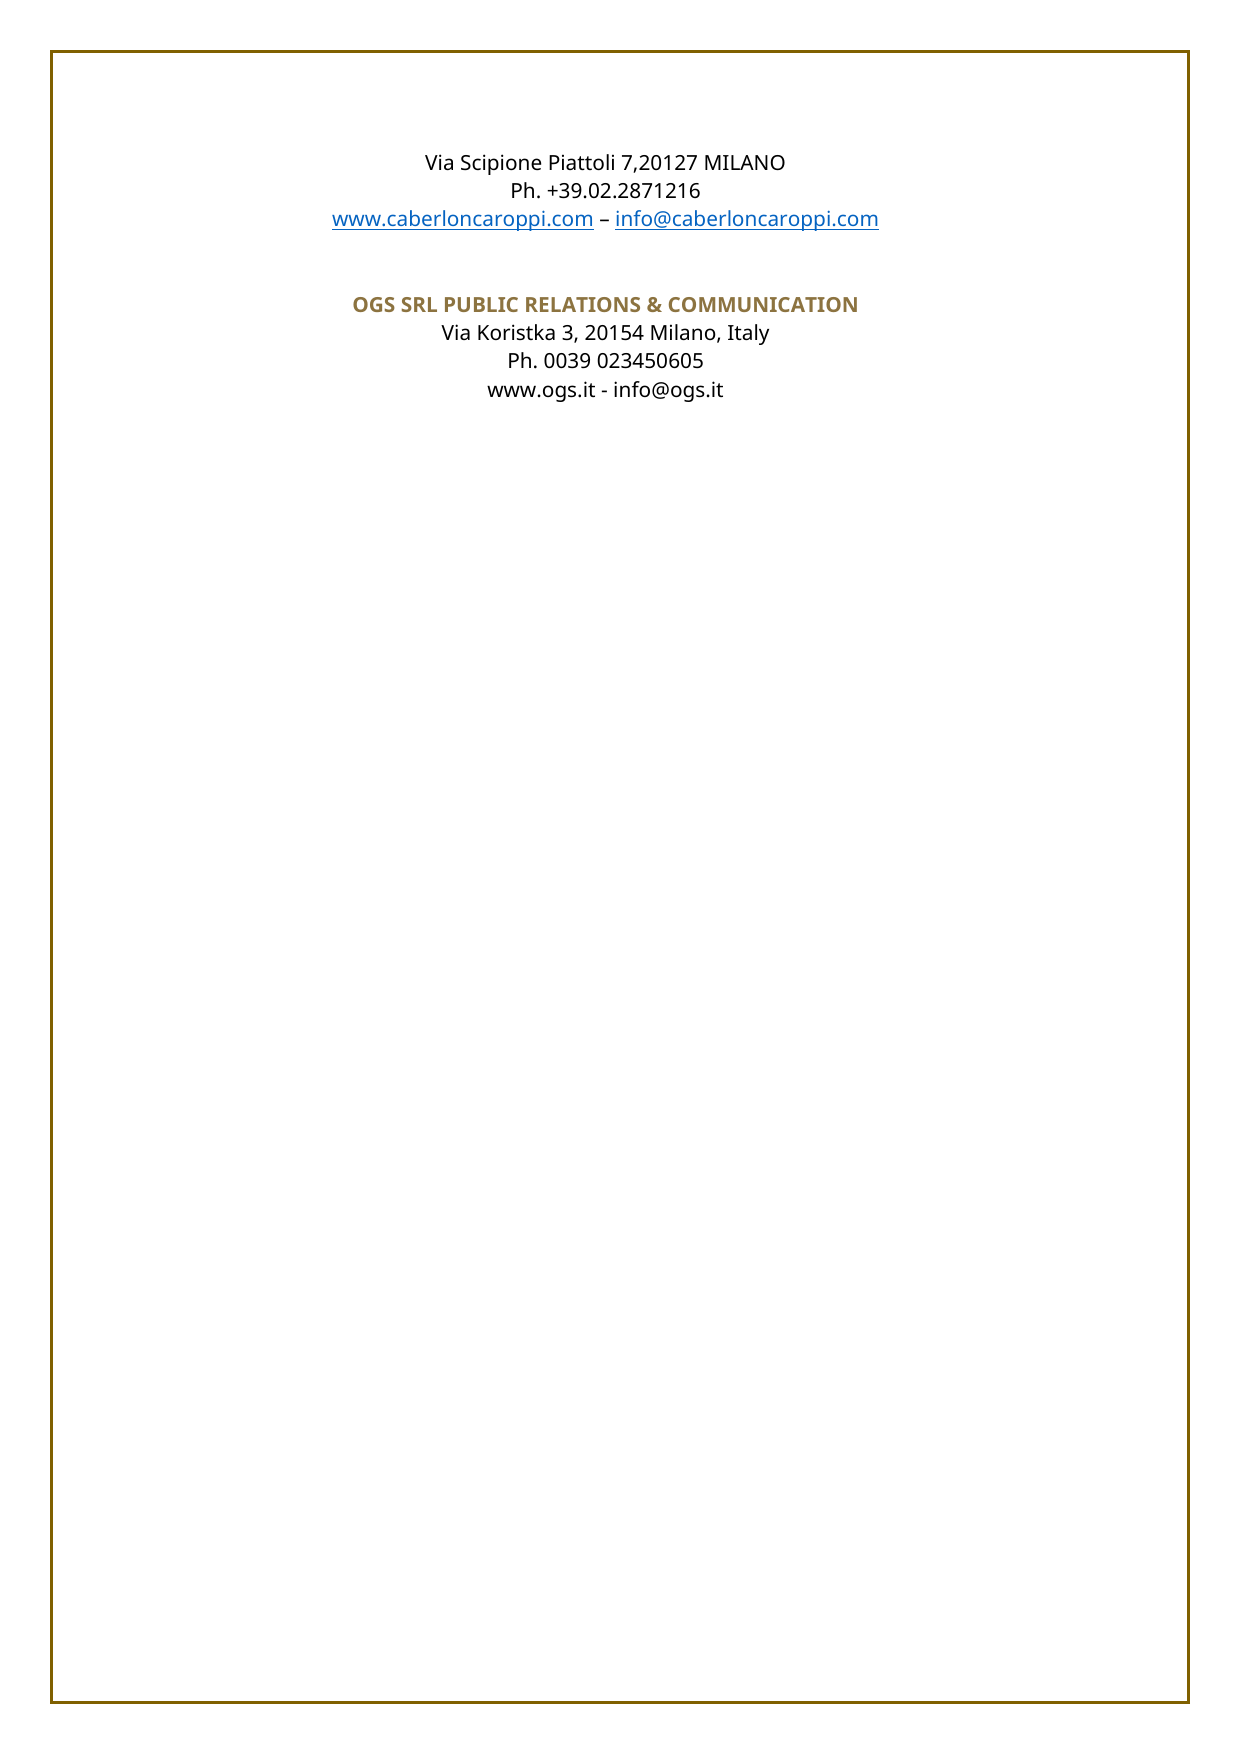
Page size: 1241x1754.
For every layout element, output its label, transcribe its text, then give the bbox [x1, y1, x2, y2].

text Via Koristka 3, 20154 Milano, Italy [118, 318, 1093, 347]
text Ph. 0039 023450605 [118, 347, 1093, 375]
text Ph. +39.02.2871216 [118, 176, 1093, 204]
text OGS SRL PUBLIC RELATIONS & COMMUNICATION [118, 290, 1093, 318]
text Via Scipione Piattoli 7,20127 MILANO [118, 148, 1093, 176]
text www.ogs.it - info@ogs.it [118, 375, 1093, 403]
text www.caberloncaroppi.com – info@caberloncaroppi.com [118, 204, 1093, 233]
